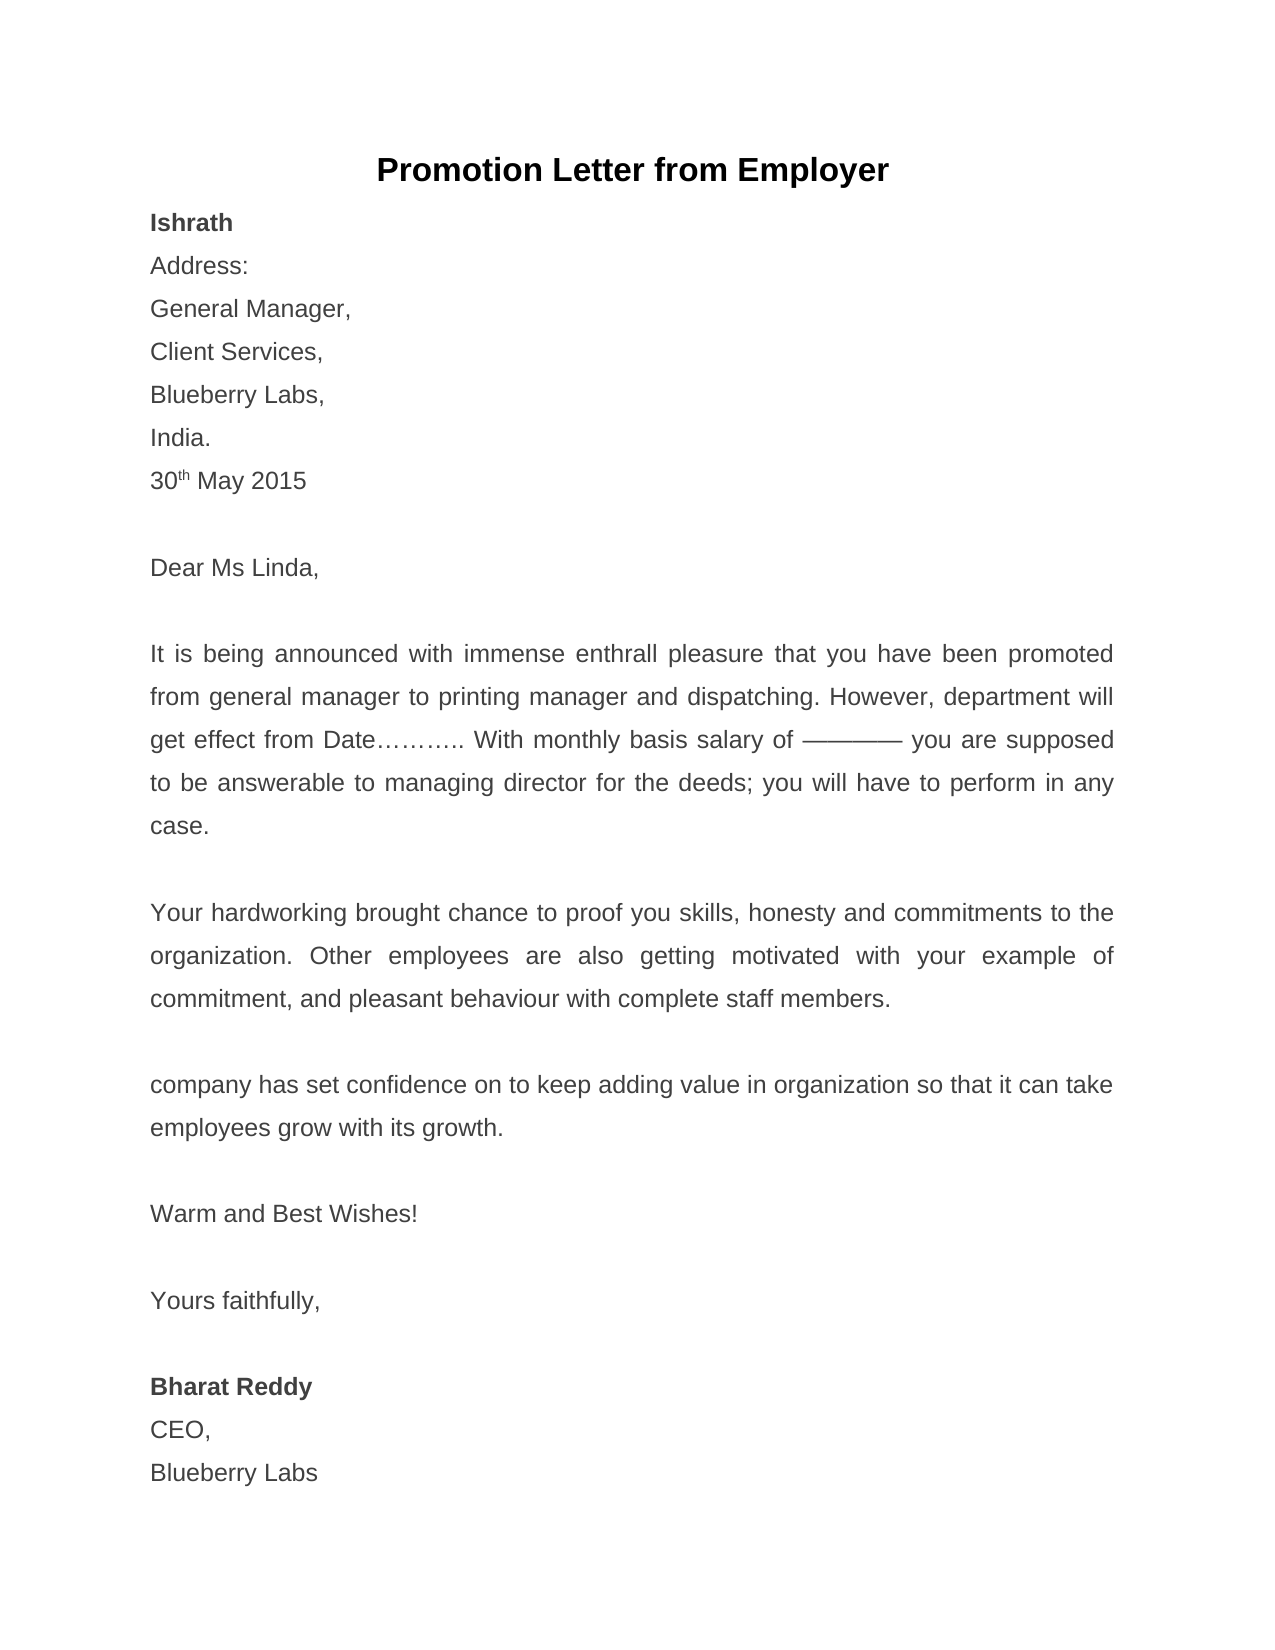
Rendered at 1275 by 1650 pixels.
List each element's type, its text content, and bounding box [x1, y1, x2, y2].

text Dear Ms Linda, [150, 553, 1116, 581]
text Blueberry Labs [150, 1458, 1116, 1487]
text Bharat Reddy [150, 1372, 1116, 1401]
text Your hardworking brought chance to proof you skills, honesty and commitments to the organization. Other employees are also getting motivated with your example of commitment, and pleasant behaviour with complete staff members. [150, 898, 1116, 1013]
text General Manager, [150, 294, 1116, 323]
text Blueberry Labs, [150, 380, 1116, 409]
text company has set confidence on to keep adding value in organization so that it can take employees grow with its growth. [150, 1070, 1116, 1142]
text 30th May 2015 [150, 466, 1116, 495]
text Address: [150, 251, 1116, 279]
text India. [150, 423, 1116, 452]
text Promotion Letter from Employer [150, 150, 1116, 188]
text It is being announced with immense enthrall pleasure that you have been promoted from general manager to printing manager and dispatching. However, department will get effect from Date……….. With monthly basis salary of ———— you are supposed to be answerable to managing director for the deeds; you will have to perform in any case. [150, 639, 1116, 840]
text Warm and Best Wishes! [150, 1199, 1116, 1228]
text Ishrath [150, 208, 1116, 236]
text CEO, [150, 1415, 1116, 1444]
text Yours faithfully, [150, 1286, 1116, 1314]
text Client Services, [150, 337, 1116, 366]
